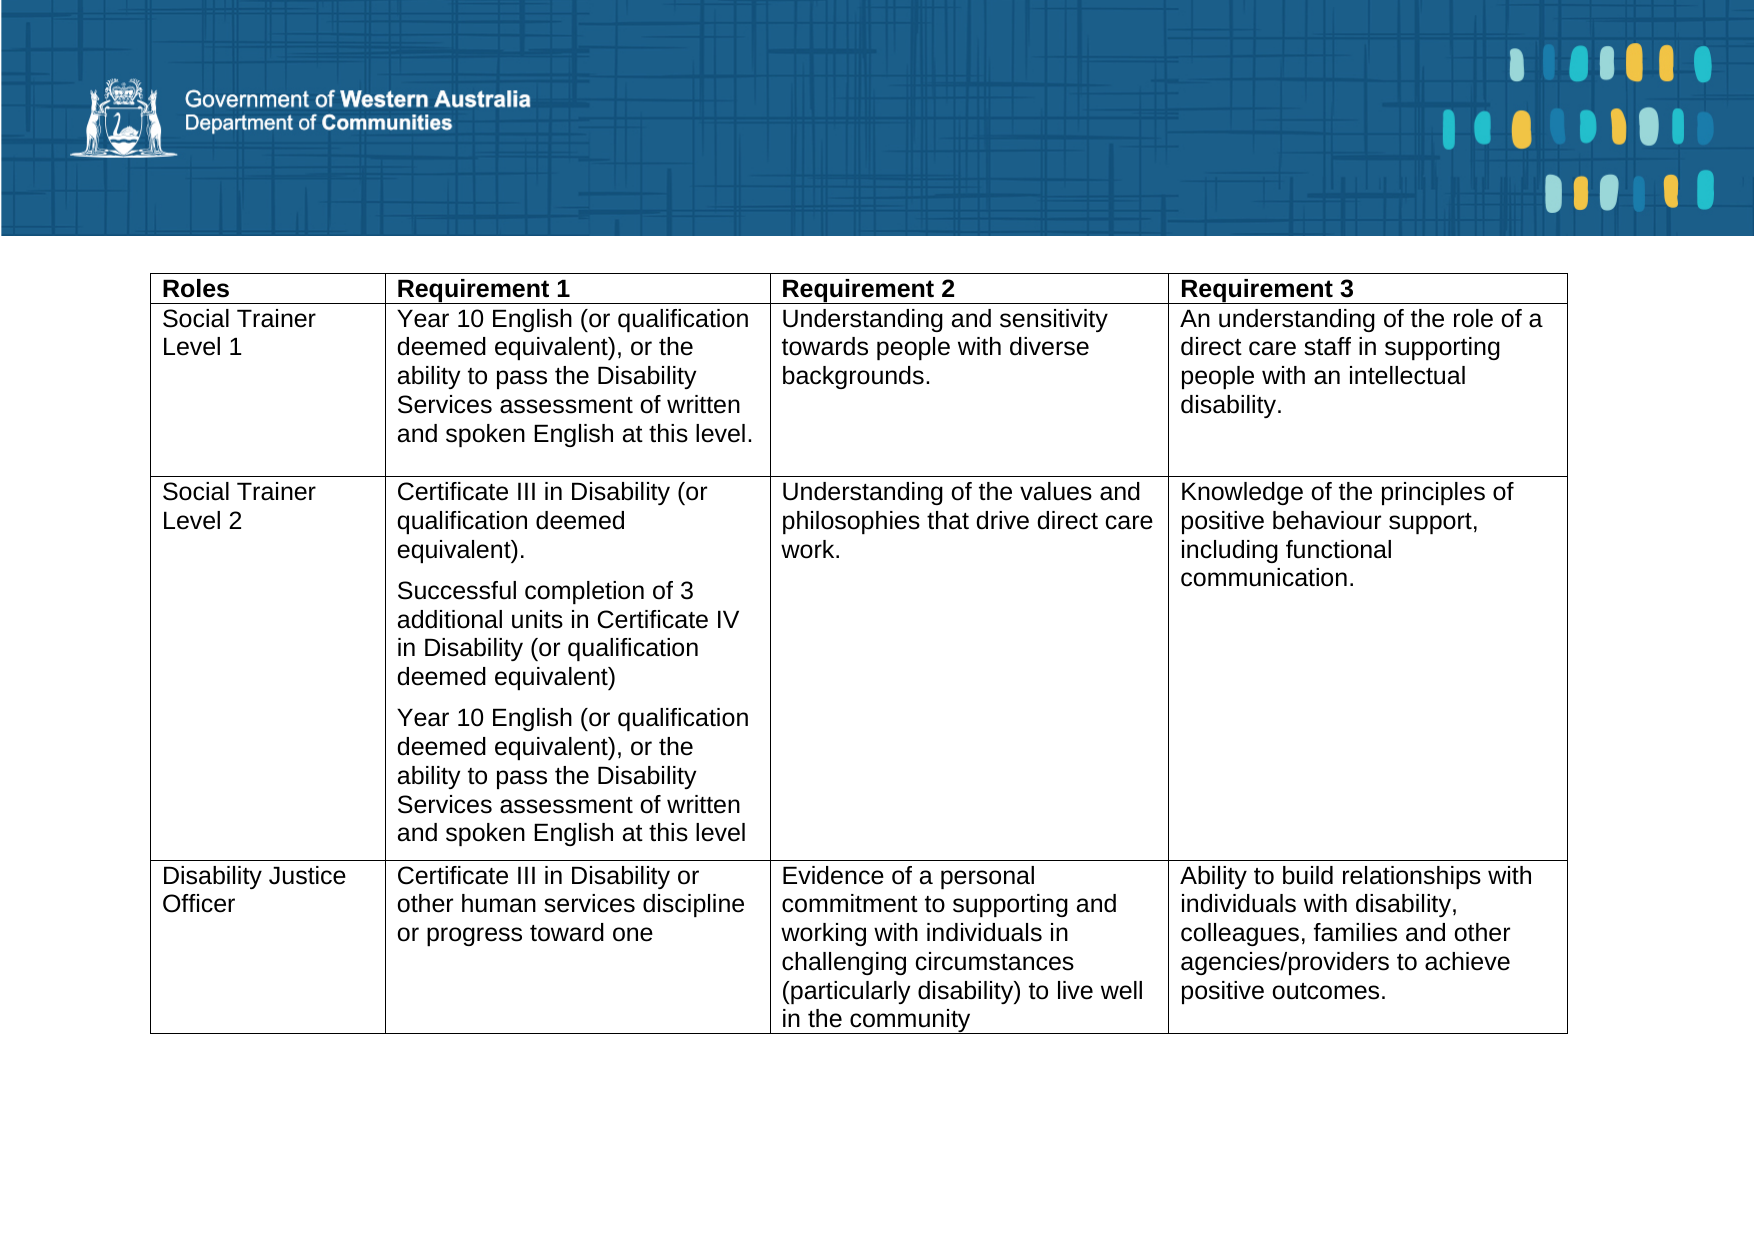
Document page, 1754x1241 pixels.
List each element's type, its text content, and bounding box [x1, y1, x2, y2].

table_cell Evidence of a personal commitment to supporting and working with individuals in challenging circumstances (particularly disability) to live well in the community [771, 861, 1168, 1033]
table_header Requirement 2 [771, 274, 1168, 303]
table_cell Disability Justice Officer [151, 861, 385, 1033]
table_cell Certificate III in Disability (or qualification deemed equivalent). Successful completion of 3 additional units in Certificate IV in Disability (or qualification deemed equivalent) Year 10 English (or qualification deemed equivalent), or the ability to pass the Disability Services assessment of written and spoken English at this level [386, 477, 770, 860]
table_cell Understanding and sensitivity towards people with diverse backgrounds. [771, 304, 1168, 476]
table_cell Certificate III in Disability or other human services discipline or progress toward one [386, 861, 770, 1033]
picture [1, 0, 1754, 236]
table_header Requirement 1 [386, 274, 770, 303]
table_cell Knowledge of the principles of positive behaviour support, including functional communication. [1169, 477, 1567, 860]
table_cell Social Trainer Level 1 [151, 304, 385, 476]
table_cell An understanding of the role of a direct care staff in supporting people with an intellectual disability. [1169, 304, 1567, 476]
table_header Roles [151, 274, 385, 303]
table_cell Social Trainer Level 2 [151, 477, 385, 860]
table_cell Understanding of the values and philosophies that drive direct care work. [771, 477, 1168, 860]
table_cell Year 10 English (or qualification deemed equivalent), or the ability to pass the Disability Services assessment of written and spoken English at this level. [386, 304, 770, 476]
table_cell Ability to build relationships with individuals with disability, colleagues, families and other agencies/providers to achieve positive outcomes. [1169, 861, 1567, 1033]
table_header Requirement 3 [1169, 274, 1567, 303]
